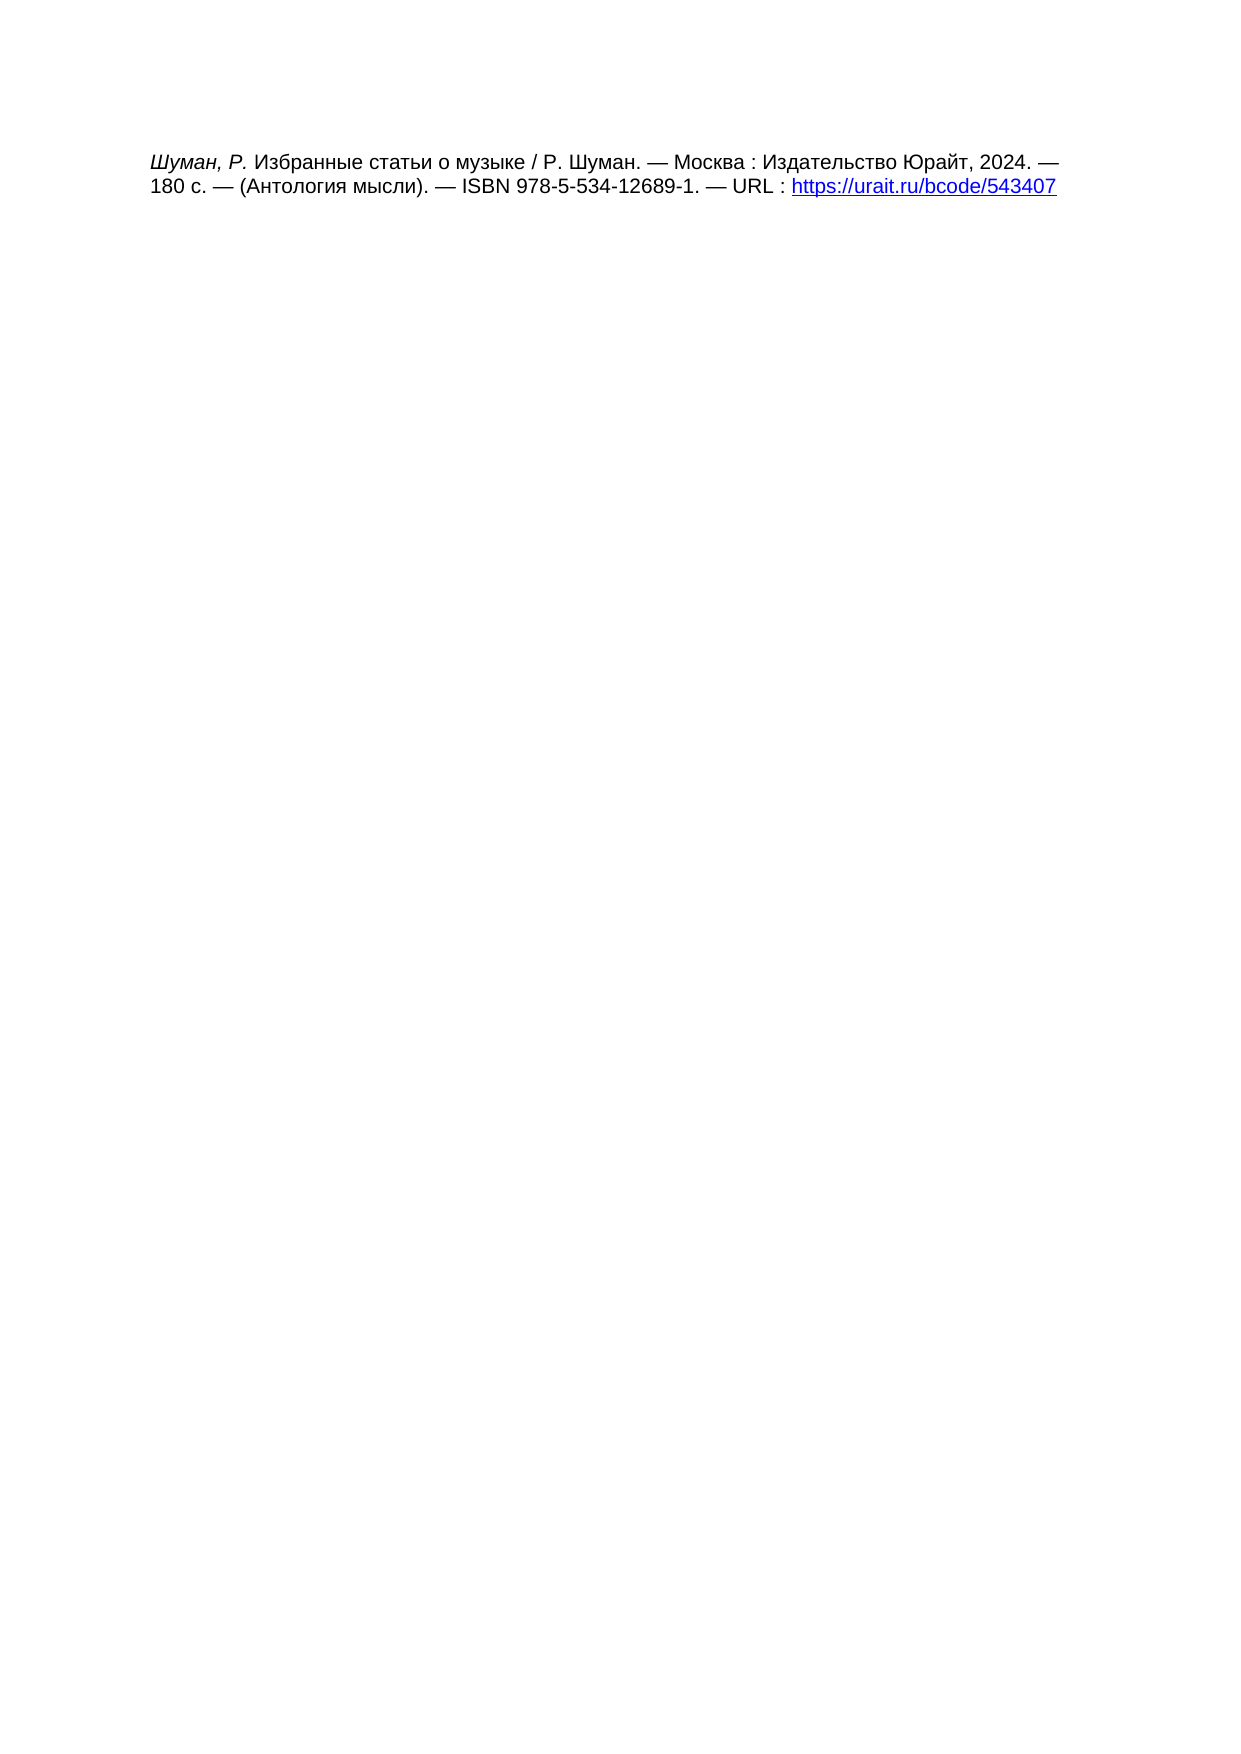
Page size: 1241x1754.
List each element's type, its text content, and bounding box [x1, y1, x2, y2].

text Шуман, Р. Избранные статьи о музыке / Р. Шуман. — Москва : Издательство Юрайт, 2024. — 180 с. — (Антология мысли). — ISBN 978-5-534-12689-1. — URL : https://urait.ru/bcode/543407 [150, 150, 1090, 198]
